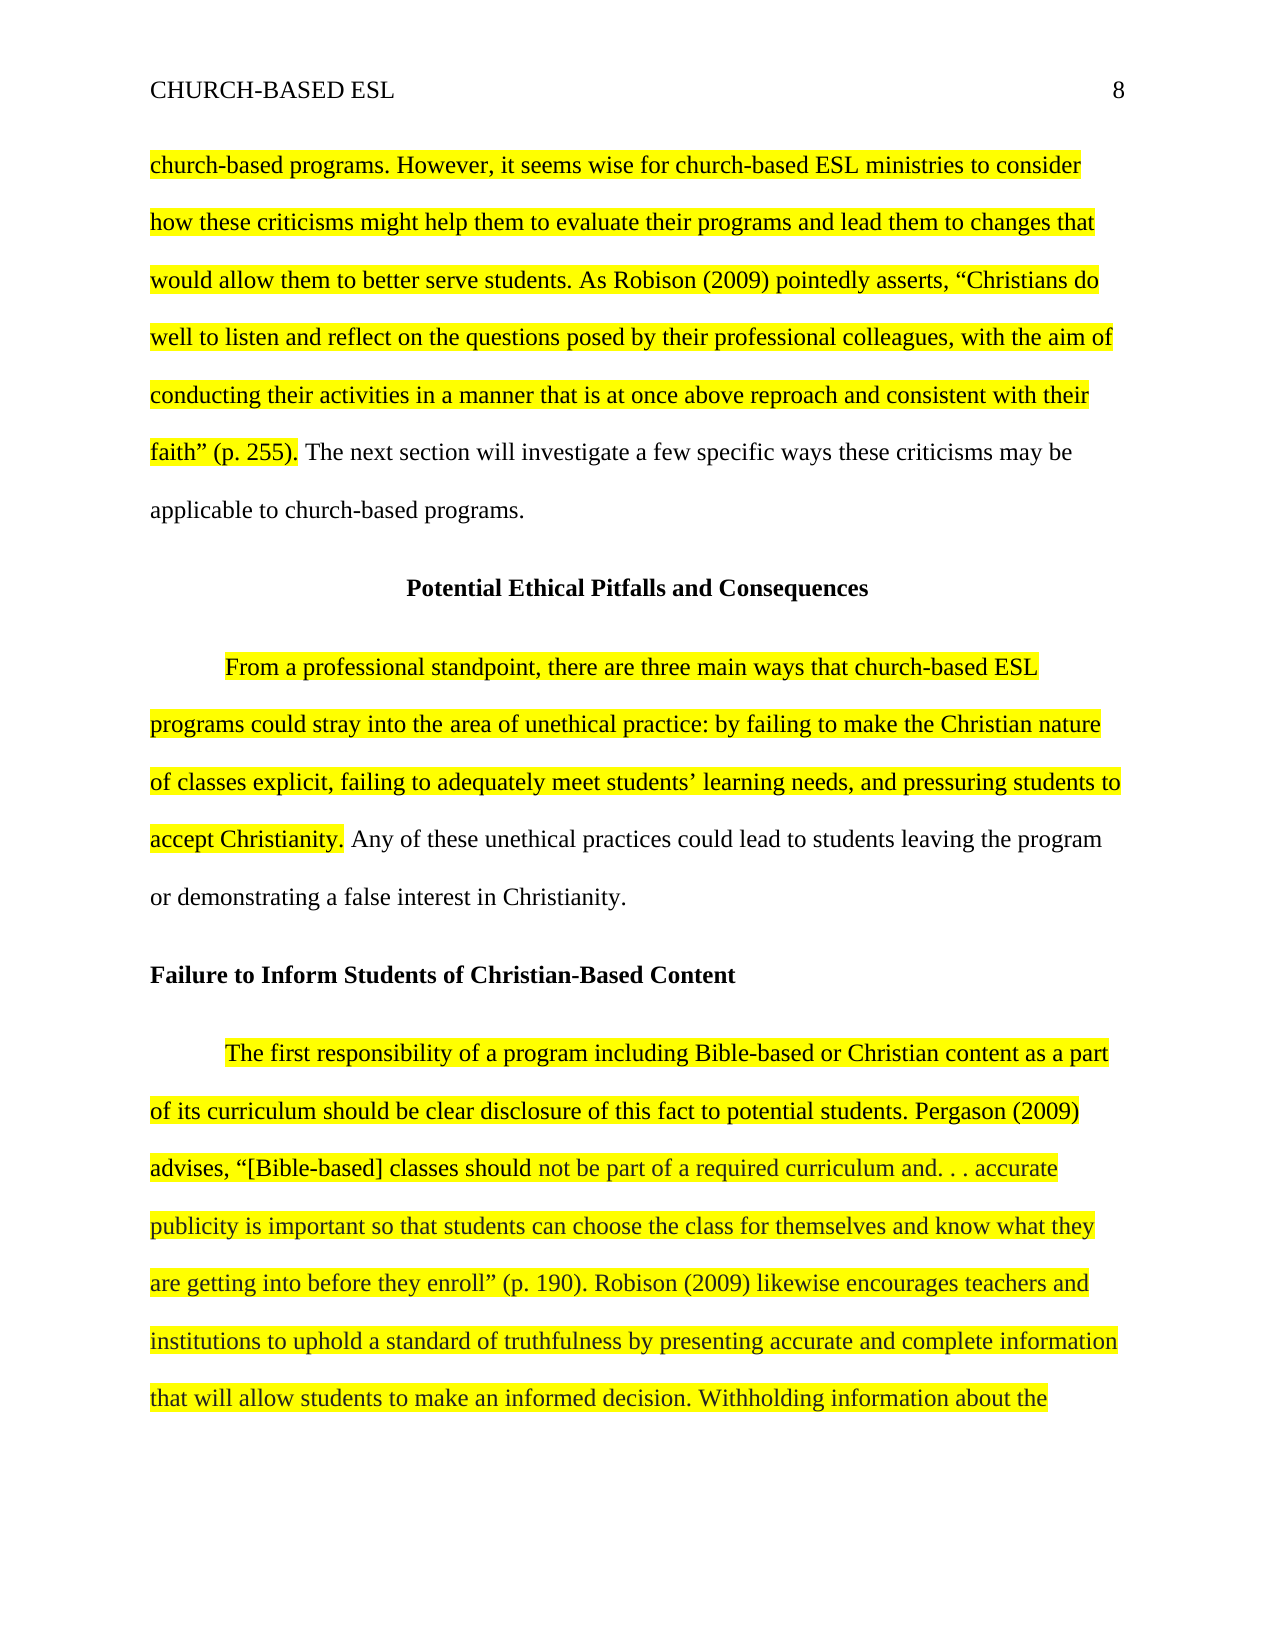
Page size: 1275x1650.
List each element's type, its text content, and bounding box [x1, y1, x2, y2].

text Potential Ethical Pitfalls and Consequences [150, 573, 1125, 602]
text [150, 1038, 1125, 1412]
text Failure to Inform Students of Christian-Based Content [150, 960, 1125, 989]
text From a professional standpoint, there are three main ways that church-based ESL programs could stray into the area of unethical practice: by failing to make the Christian nature of classes explicit, failing to adequately meet students’ learning needs, and pressuring students to accept Christianity. Any of these unethical practices could lead to students leaving the program or demonstrating a false interest in Christianity. [150, 652, 1125, 910]
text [150, 150, 1125, 524]
